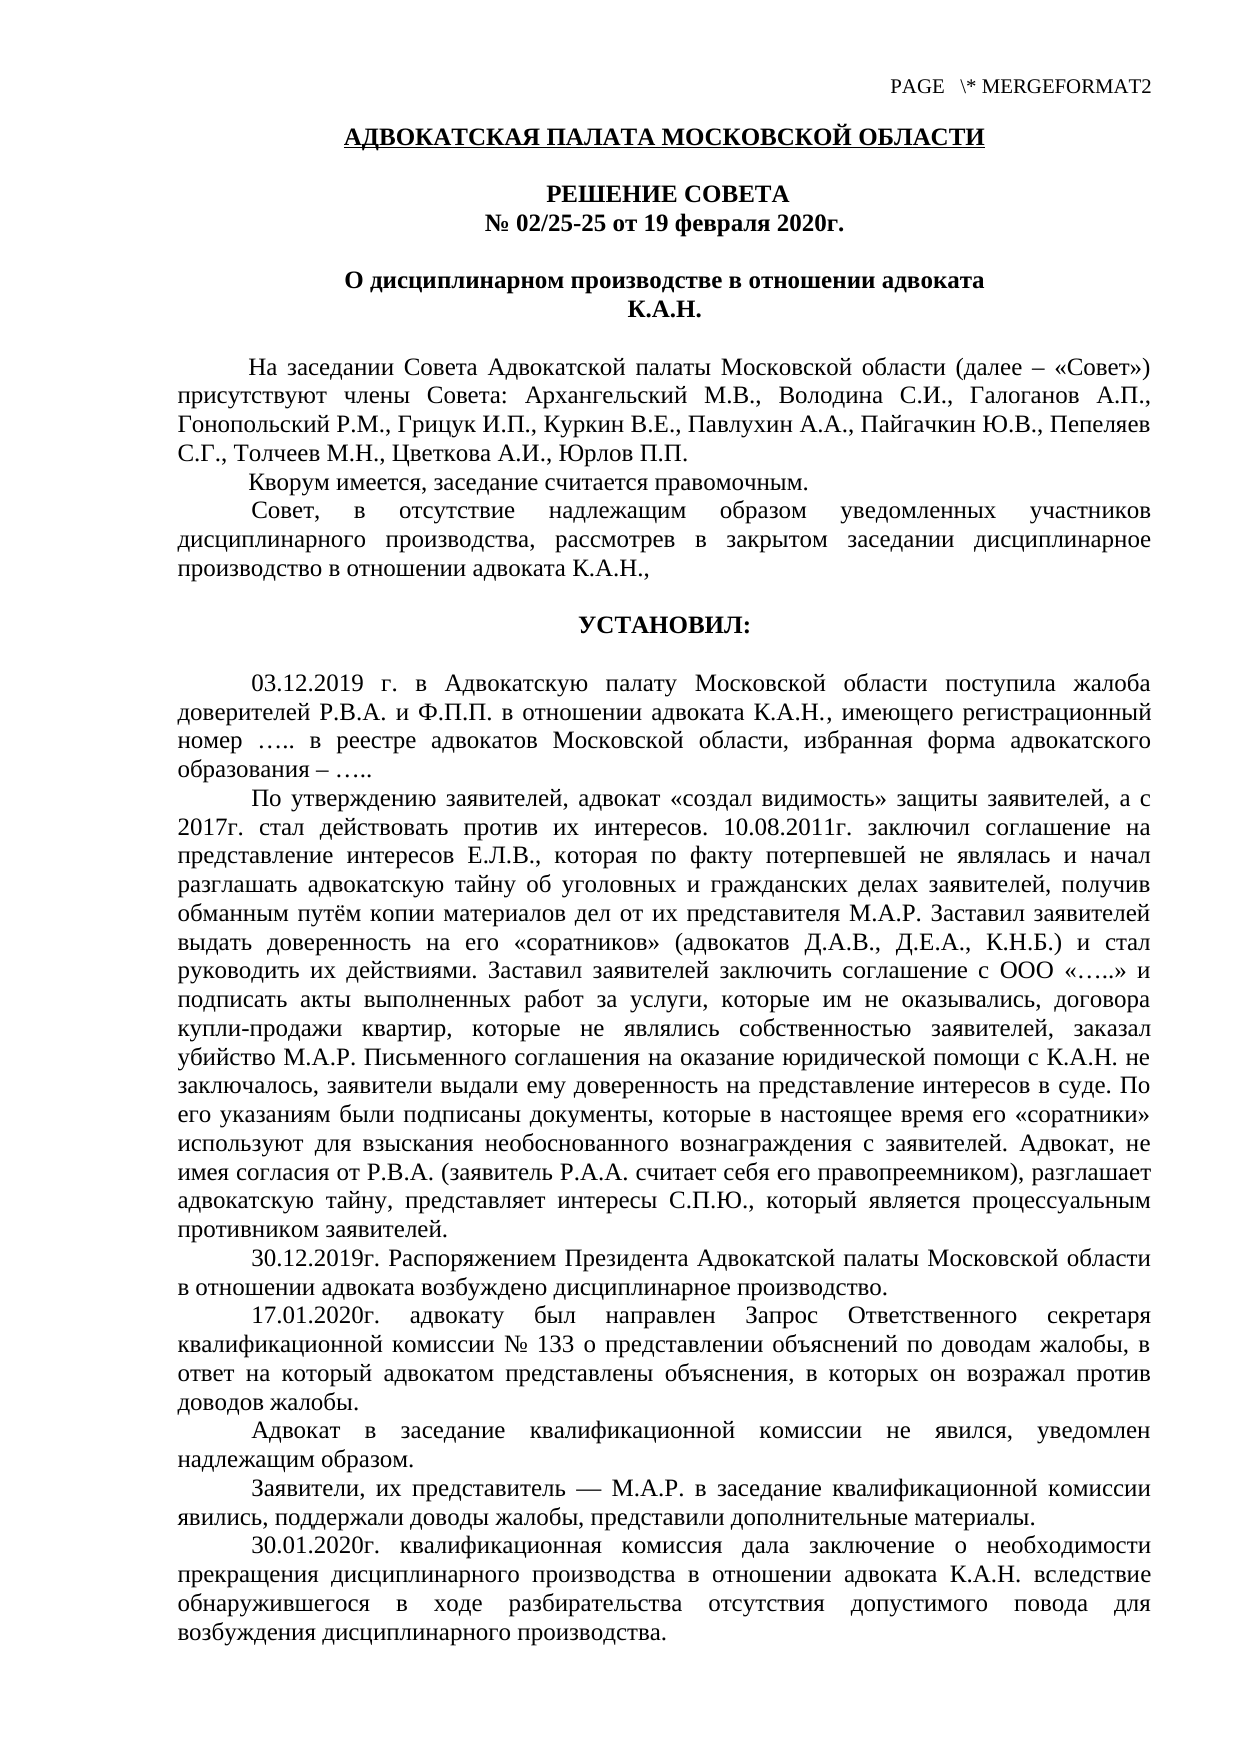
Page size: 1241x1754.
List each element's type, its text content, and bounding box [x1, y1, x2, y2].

text адвокатская палата московской области [177, 122, 1152, 151]
text Решение СОВЕТА [472, 179, 1152, 208]
text 30.12.2019г. Распоряжением Президента Адвокатской палаты Московской области в отношении адвоката возбуждено дисциплинарное производство. [177, 1243, 1152, 1301]
text К.А.Н. [177, 294, 1152, 323]
text Заявители, их представитель — М.А.Р. в заседание квалификационной комиссии явились, поддержали доводы жалобы, представили дополнительные материалы. [177, 1473, 1152, 1531]
text По утверждению заявителей, адвокат «создал видимость» защиты заявителей, а с 2017г. стал действовать против их интересов. 10.08.2011г. заключил соглашение на представление интересов Е.Л.В., которая по факту потерпевшей не являлась и начал разглашать адвокатскую тайну об уголовных и гражданских делах заявителей, получив обманным путём копии материалов дел от их представителя М.А.Р. Заставил заявителей выдать доверенность на его «соратников» (адвокатов Д.А.В., Д.Е.А., К.Н.Б.) и стал руководить их действиями. Заставил заявителей заключить соглашение с ООО «…..» и подписать акты выполненных работ за услуги, которые им не оказывались, договора купли-продажи квартир, которые не являлись собственностью заявителей, заказал убийство М.А.Р. Письменного соглашения на оказание юридической помощи с К.А.Н. не заключалось, заявители выдали ему доверенность на представление интересов в суде. По его указаниям были подписаны документы, которые в настоящее время его «соратники» используют для взыскания необоснованного вознаграждения с заявителей. Адвокат, не имея согласия от Р.В.А. (заявитель Р.А.А. считает себя его правопреемником), разглашает адвокатскую тайну, представляет интересы С.П.Ю., который является процессуальным противником заявителей. [177, 783, 1152, 1243]
text Кворум имеется, заседание считается правомочным. [177, 467, 1152, 496]
text УСТАНОВИЛ: [177, 611, 1152, 639]
text О дисциплинарном производстве в отношении адвоката [177, 266, 1152, 294]
text 17.01.2020г. адвокату был направлен Запрос Ответственного секретаря квалификационной комиссии № 133 о представлении объяснений по доводам жалобы, в ответ на который адвокатом представлены объяснения, в которых он возражал против доводов жалобы. [177, 1301, 1152, 1416]
text 03.12.2019 г. в Адвокатскую палату Московской области поступила жалоба доверителей Р.В.А. и Ф.П.П. в отношении адвоката К.А.Н., имеющего регистрационный номер ….. в реестре адвокатов Московской области, избранная форма адвокатского образования – ….. [177, 668, 1152, 783]
text 30.01.2020г. квалификационная комиссия дала заключение о необходимости прекращения дисциплинарного производства в отношении адвоката К.А.Н. вследствие обнаружившегося в ходе разбирательства отсутствия допустимого повода для возбуждения дисциплинарного производства. [177, 1531, 1152, 1646]
text Совет, в отсутствие надлежащим образом уведомленных участников дисциплинарного производства, рассмотрев в закрытом заседании дисциплинарное производство в отношении адвоката К.А.Н., [177, 496, 1152, 582]
text № 02/25-25 от 19 февраля 2020г. [177, 208, 1152, 237]
text На заседании Совета Адвокатской палаты Московской области (далее – «Совет») присутствуют члены Совета: Архангельский М.В., Володина С.И., Галоганов А.П., Гонопольский Р.М., Грицук И.П., Куркин В.Е., Павлухин А.А., Пайгачкин Ю.В., Пепеляев С.Г., Толчеев М.Н., Цветкова А.И., Юрлов П.П. [177, 352, 1152, 467]
text Адвокат в заседание квалификационной комиссии не явился, уведомлен надлежащим образом. [177, 1416, 1152, 1473]
